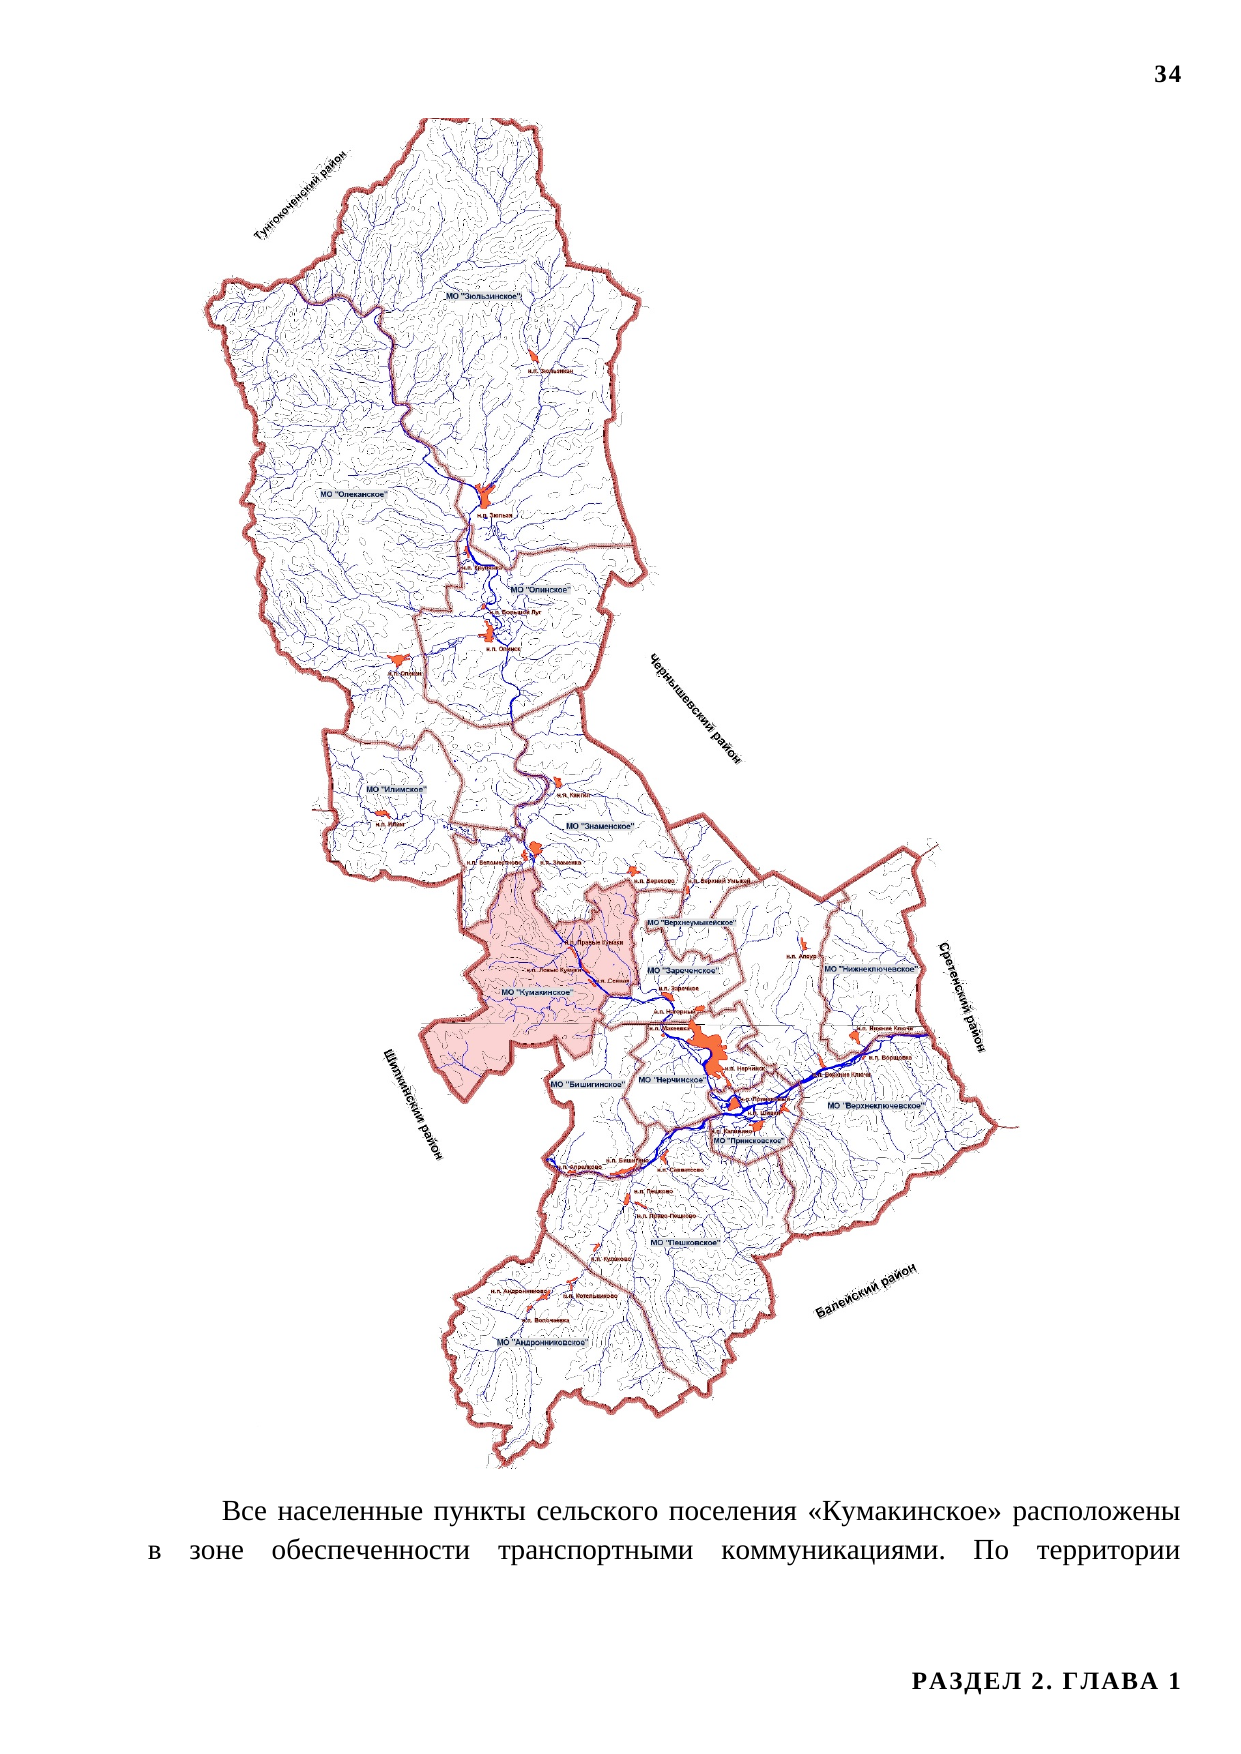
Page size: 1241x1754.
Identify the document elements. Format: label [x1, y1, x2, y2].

picture [147, 118, 1086, 1469]
text [148, 1493, 1181, 1565]
